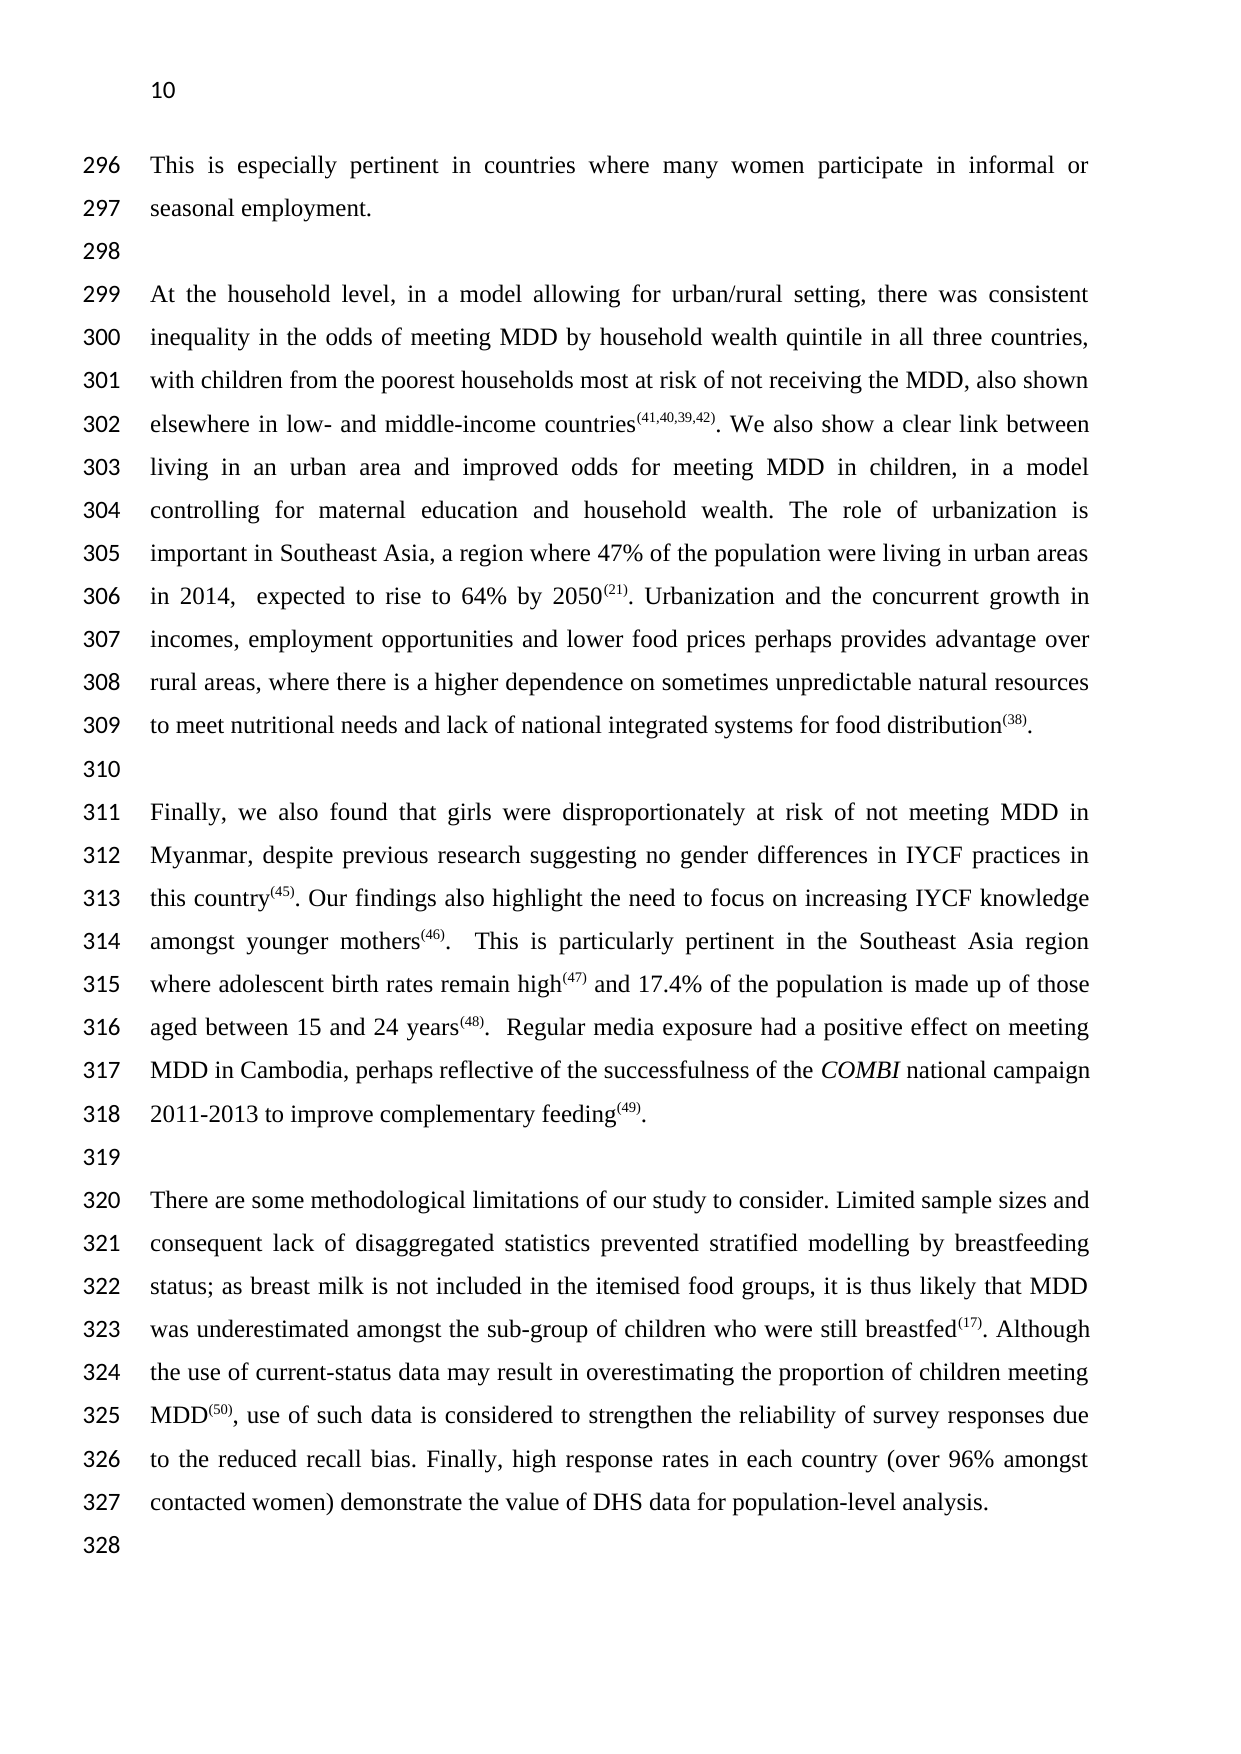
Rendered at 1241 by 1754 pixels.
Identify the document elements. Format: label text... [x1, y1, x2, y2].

text At the household level, in a model allowing for urban/rural setting, there was consistent inequality in the odds of meeting MDD by household wealth quintile in all three countries, with children from the poorest households most at risk of not receiving the MDD, also shown elsewhere in low- and middle-income countries(41,40,39,42). We also show a clear link between living in an urban area and improved odds for meeting MDD in children, in a model controlling for maternal education and household wealth. The role of urbanization is important in Southeast Asia, a region where 47% of the population were living in urban areas in 2014, expected to rise to 64% by 2050(21). Urbanization and the concurrent growth in incomes, employment opportunities and lower food prices perhaps provides advantage over rural areas, where there is a higher dependence on sometimes unpredictable natural resources to meet nutritional needs and lack of national integrated systems for food distribution(38). [150, 279, 1090, 739]
text Finally, we also found that girls were disproportionately at risk of not meeting MDD in Myanmar, despite previous research suggesting no gender differences in IYCF practices in this country(45). Our findings also highlight the need to focus on increasing IYCF knowledge amongst younger mothers(46). This is particularly pertinent in the Southeast Asia region where adolescent birth rates remain high(47) and 17.4% of the population is made up of those aged between 15 and 24 years(48). Regular media exposure had a positive effect on meeting MDD in Cambodia, perhaps reflective of the successfulness of the COMBI national campaign 2011-2013 to improve complementary feeding(49). [150, 797, 1090, 1127]
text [150, 150, 1090, 222]
text There are some methodological limitations of our study to consider. Limited sample sizes and consequent lack of disaggregated statistics prevented stratified modelling by breastfeeding status; as breast milk is not included in the itemised food groups, it is thus likely that MDD was underestimated amongst the sub-group of children who were still breastfed(17). Although the use of current-status data may result in overestimating the proportion of children meeting MDD(50), use of such data is considered to strengthen the reliability of survey responses due to the reduced recall bias. Finally, high response rates in each country (over 96% amongst contacted women) demonstrate the value of DHS data for population-level analysis. [150, 1185, 1090, 1516]
